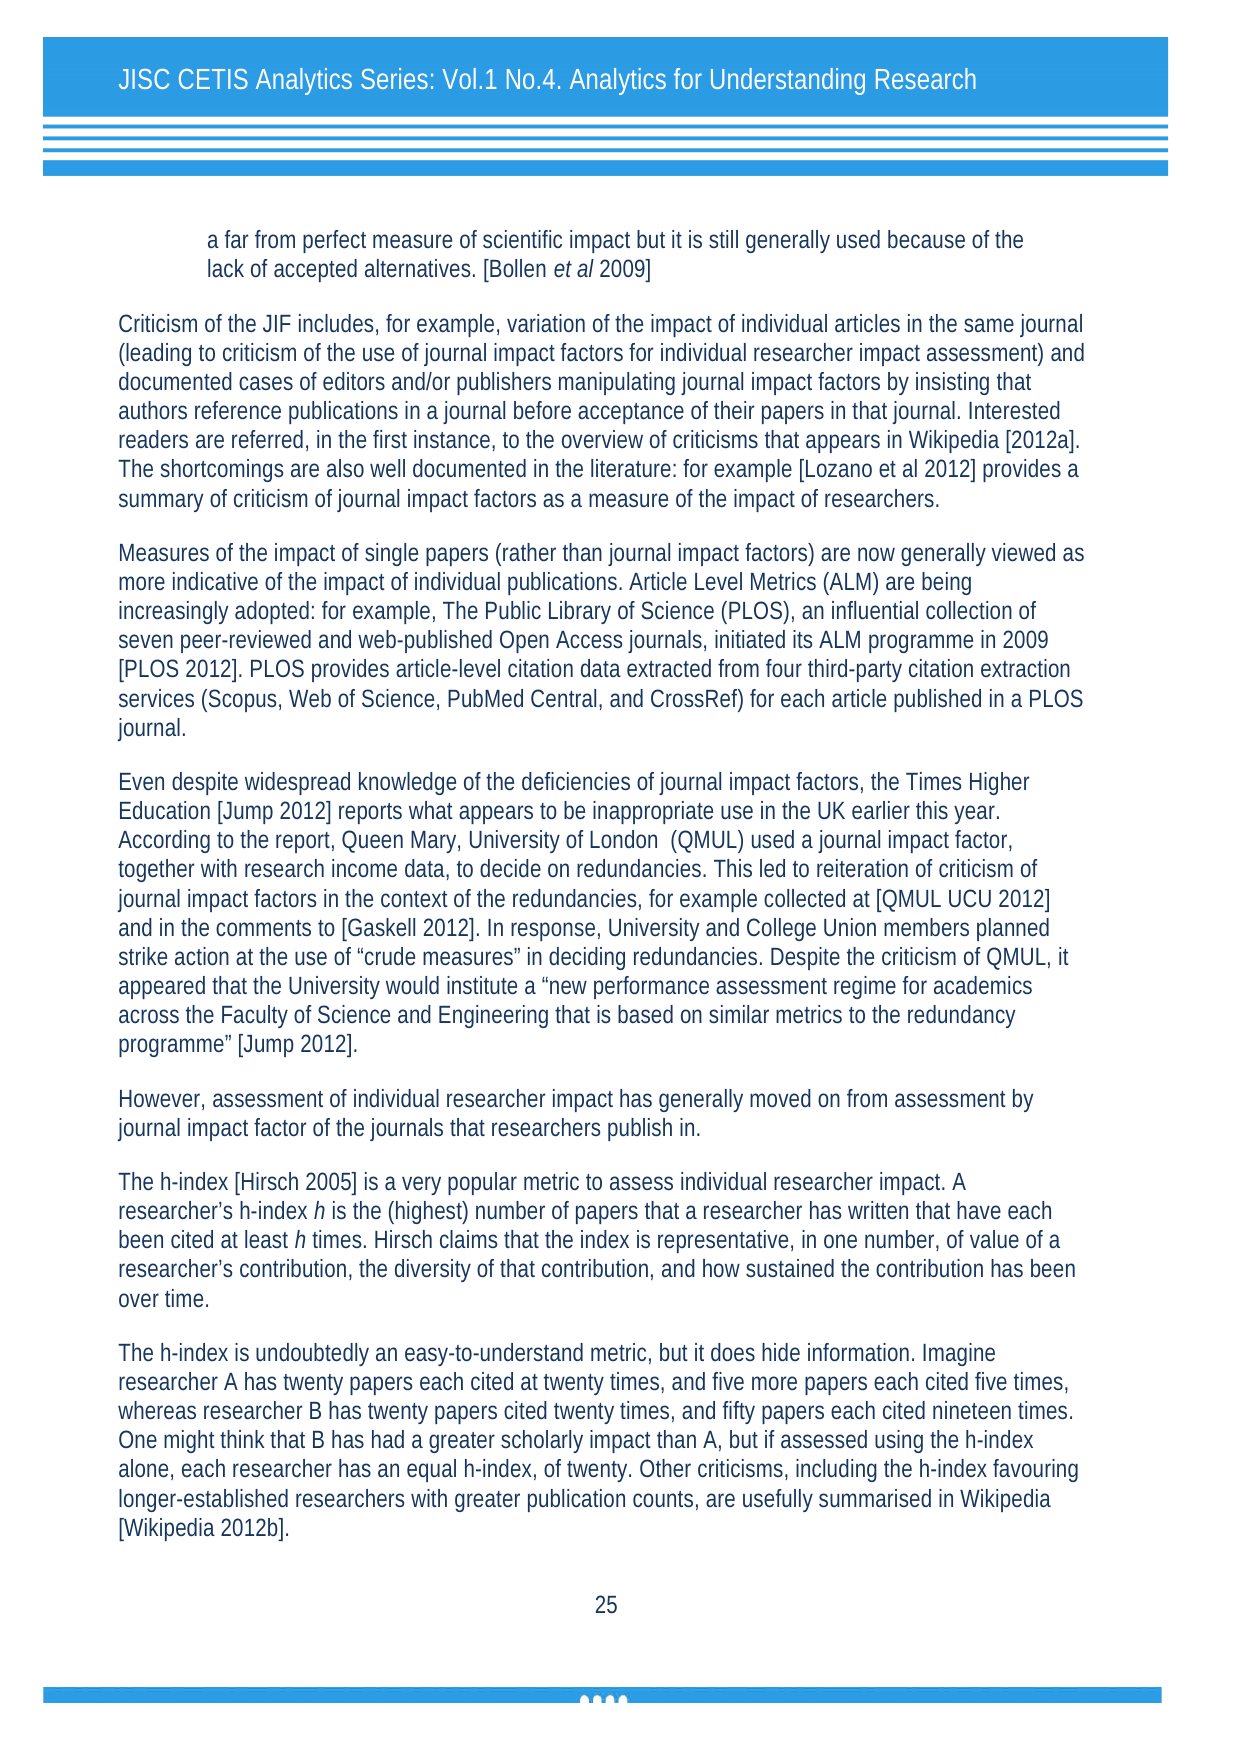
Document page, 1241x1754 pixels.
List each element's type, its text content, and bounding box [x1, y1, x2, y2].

picture [43, 37, 1169, 176]
text Criticism of the JIF includes, for example, variation of the impact of individual articles in the same journal (leading to criticism of the use of journal impact factors for individual researcher impact assessment) and documented cases of editors and/or publishers manipulating journal impact factors by insisting that authors reference publications in a journal before acceptance of their papers in that journal. Interested readers are referred, in the first instance, to the overview of criticisms that appears in Wikipedia [2012a]. The shortcomings are also well documented in the literature: for example [Lozano et al 2012] provides a summary of criticism of journal impact factors as a measure of the impact of researchers. [118, 308, 1088, 512]
picture [43, 1687, 1162, 1703]
text However, assessment of individual researcher impact has generally moved on from assessment by journal impact factor of the journals that researchers publish in. [118, 1083, 1088, 1141]
text Measures of the impact of single papers (rather than journal impact factors) are now generally viewed as more indicative of the impact of individual publications. Article Level Metrics (ALM) are being increasingly adopted: for example, The Public Library of Science (PLOS), an influential collection of seven peer-reviewed and web-published Open Access journals, initiated its ALM programme in 2009 [PLOS 2012]. PLOS provides article-level citation data extracted from four third-party citation extraction services (Scopus, Web of Science, PubMed Central, and CrossRef) for each article published in a PLOS journal. [118, 537, 1088, 741]
text The h-index is undoubtedly an easy-to-understand metric, but it does hide information. Imagine researcher A has twenty papers each cited at twenty times, and five more papers each cited five times, whereas researcher B has twenty papers cited twenty times, and fifty papers each cited nineteen times. One might think that B has had a greater scholarly impact than A, but if assessed using the h-index alone, each researcher has an equal h-index, of twenty. Other criticisms, including the h-index favouring longer-established researchers with greater publication counts, are usefully summarised in Wikipedia [Wikipedia 2012b]. [118, 1337, 1088, 1541]
text Even despite widespread knowledge of the deficiencies of journal impact factors, the Times Higher Education [Jump 2012] reports what appears to be inappropriate use in the UK earlier this year. According to the report, Queen Mary, University of London (QMUL) used a journal impact factor, together with research income data, to decide on redundancies. This led to reiteration of criticism of journal impact factors in the context of the redundancies, for example collected at [QMUL UCU 2012] and in the comments to [Gaskell 2012]. In response, University and College Union members planned strike action at the use of “crude measures” in deciding redundancies. Despite the criticism of QMUL, it appeared that the University would institute a “new performance assessment regime for academics across the Faculty of Science and Engineering that is based on similar metrics to the redundancy programme” [Jump 2012]. [118, 766, 1088, 1058]
text The h-index [Hirsch 2005] is a very popular metric to assess individual researcher impact. A researcher’s h-index h is the (highest) number of papers that a researcher has written that have each been cited at least h times. Hirsch claims that the index is representative, in one number, of value of a researcher’s contribution, the diversity of that contribution, and how sustained the contribution has been over time. [118, 1166, 1088, 1312]
